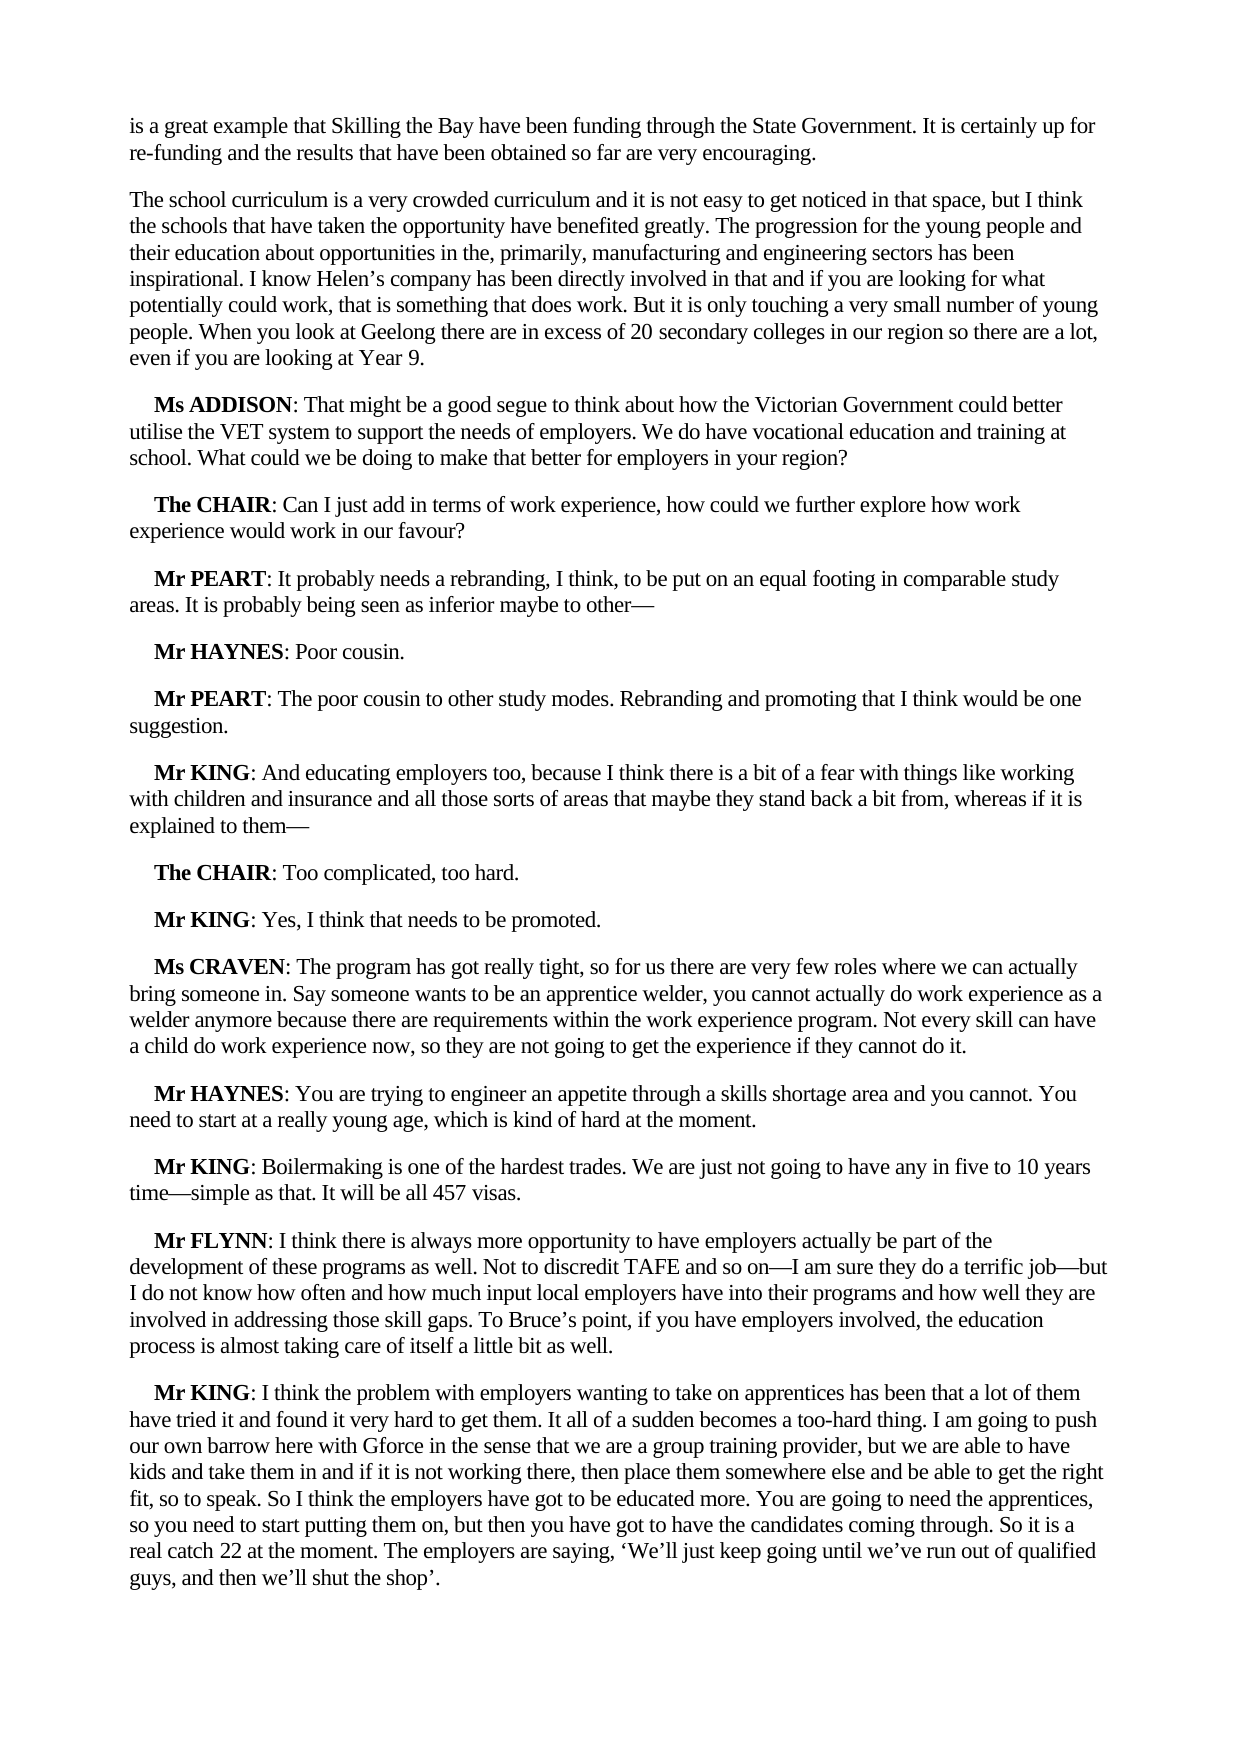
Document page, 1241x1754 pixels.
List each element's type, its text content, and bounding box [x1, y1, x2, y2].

text Mr PEART: The poor cousin to other study modes. Rebranding and promoting that I think would be one suggestion. [129, 686, 1111, 738]
text Mr PEART: It probably needs a rebranding, I think, to be put on an equal footing in comparable study areas. It is probably being seen as inferior maybe to other— [129, 565, 1111, 617]
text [129, 112, 1111, 165]
text Mr KING: And educating employers too, because I think there is a bit of a fear with things like working with children and insurance and all those sorts of areas that maybe they stand back a bit from, whereas if it is explained to them— [129, 759, 1111, 838]
text Ms CRAVEN: The program has got really tight, so for us there are very few roles where we can actually bring someone in. Say someone wants to be an apprentice welder, you cannot actually do work experience as a welder anymore because there are requirements within the work experience program. Not every skill can have a child do work experience now, so they are not going to get the experience if they cannot do it. [129, 953, 1111, 1059]
text The CHAIR: Too complicated, too hard. [129, 859, 1111, 885]
text Ms ADDISON: That might be a good segue to think about how the Victorian Government could better utilise the VET system to support the needs of employers. We do have vocational education and training at school. What could we be doing to make that better for employers in your region? [129, 391, 1111, 470]
text Mr KING: Boilermaking is one of the hardest trades. We are just not going to have any in five to 10 years time—simple as that. It will be all 457 visas. [129, 1153, 1111, 1206]
text The school curriculum is a very crowded curriculum and it is not easy to get noticed in that space, but I think the schools that have taken the opportunity have benefited greatly. The progression for the young people and their education about opportunities in the, primarily, manufacturing and engineering sectors has been inspirational. I know Helen’s company has been directly involved in that and if you are looking for what potentially could work, that is something that does work. But it is only touching a very small number of young people. When you look at Geelong there are in excess of 20 secondary colleges in our region so there are a lot, even if you are looking at Year 9. [129, 186, 1111, 371]
text Mr FLYNN: I think there is always more opportunity to have employers actually be part of the development of these programs as well. Not to discredit TAFE and so on—I am sure they do a terrific job—but I do not know how often and how much input local employers have into their programs and how well they are involved in addressing those skill gaps. To Bruce’s point, if you have employers involved, the education process is almost taking care of itself a little bit as well. [129, 1227, 1111, 1358]
text Mr KING: Yes, I think that needs to be promoted. [129, 906, 1111, 932]
text Mr HAYNES: You are trying to engineer an appetite through a skills shortage area and you cannot. You need to start at a really young age, which is kind of hard at the moment. [129, 1079, 1111, 1132]
text Mr KING: I think the problem with employers wanting to take on apprentices has been that a lot of them have tried it and found it very hard to get them. It all of a sudden becomes a too-hard thing. I am going to push our own barrow here with Gforce in the sense that we are a group training provider, but we are able to have kids and take them in and if it is not working there, then place them somewhere else and be able to get the right fit, so to speak. So I think the employers have got to be educated more. You are going to need the apprentices, so you need to start putting them on, but then you have got to have the candidates coming through. So it is a real catch 22 at the moment. The employers are saying, ‘We’ll just keep going until we’ve run out of qualified guys, and then we’ll shut the shop’. [129, 1379, 1111, 1590]
text Mr HAYNES: Poor cousin. [129, 638, 1111, 665]
text The CHAIR: Can I just add in terms of work experience, how could we further explore how work experience would work in our favour? [129, 491, 1111, 544]
